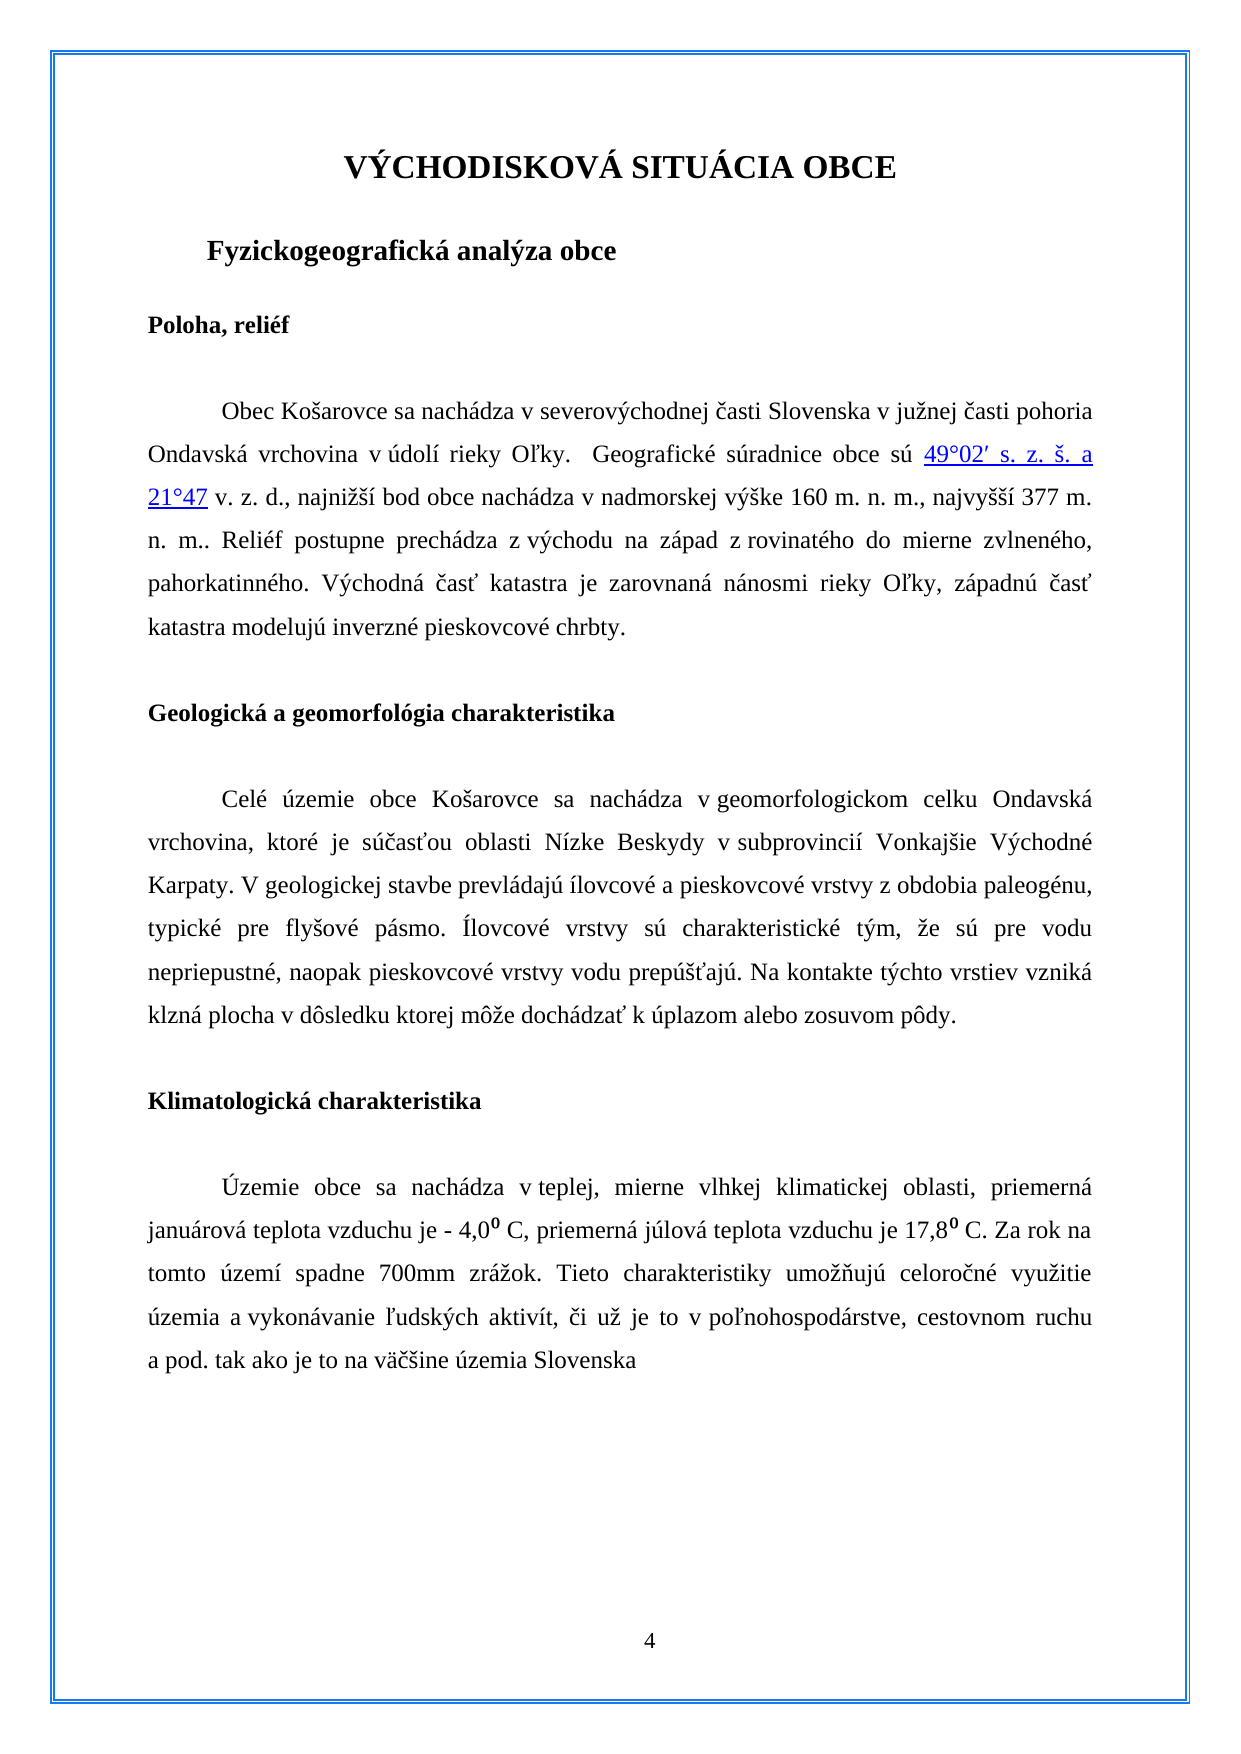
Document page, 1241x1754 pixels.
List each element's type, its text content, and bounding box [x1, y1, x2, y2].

text Poloha, reliéf [148, 310, 1093, 338]
text Celé územie obce Košarovce sa nachádza v geomorfologickom celku Ondavská vrchovina, ktoré je súčasťou oblasti Nízke Beskydy v subprovincií Vonkajšie Východné Karpaty. V geologickej stavbe prevládajú ílovcové a pieskovcové vrstvy z obdobia paleogénu, typické pre flyšové pásmo. Ílovcové vrstvy sú charakteristické tým, že sú pre vodu nepriepustné, naopak pieskovcové vrstvy vodu prepúšťajú. Na kontakte týchto vrstiev vzniká klzná plocha v dôsledku ktorej môže dochádzať k úplazom alebo zosuvom pôdy. [148, 784, 1093, 1028]
text Geologická a geomorfológia charakteristika [148, 698, 1093, 727]
text Územie obce sa nachádza v teplej, mierne vlhkej klimatickej oblasti, priemerná januárová teplota vzduchu je - 4,0⁰ C, priemerná júlová teplota vzduchu je 17,8⁰ C. Za rok na tomto území spadne 700mm zrážok. Tieto charakteristiky umožňujú celoročné využitie územia a vykonávanie ľudských aktivít, či už je to v poľnohospodárstve, cestovnom ruchu a pod. tak ako je to na väčšine územia Slovenska [148, 1172, 1093, 1373]
text Klimatologická charakteristika [148, 1086, 1093, 1115]
subtitle Fyzickogeografická analýza obce [148, 233, 1093, 267]
text Obec Košarovce sa nachádza v severovýchodnej časti Slovenska v južnej časti pohoria Ondavská vrchovina v údolí rieky Oľky. Geografické súradnice obce sú 49°02′ s. z. š. a 21°47 v. z. d., najnižší bod obce nachádza v nadmorskej výške 160 m. n. m., najvyšší 377 m. n. m.. Reliéf postupne prechádza z východu na západ z rovinatého do mierne zvlneného, pahorkatinného. Východná časť katastra je zarovnaná nánosmi rieky Oľky, západnú časť katastra modelujú inverzné pieskovcové chrbty. [148, 396, 1093, 640]
text VÝCHODISKOVÁ SITUÁCIA OBCE [148, 148, 1093, 186]
